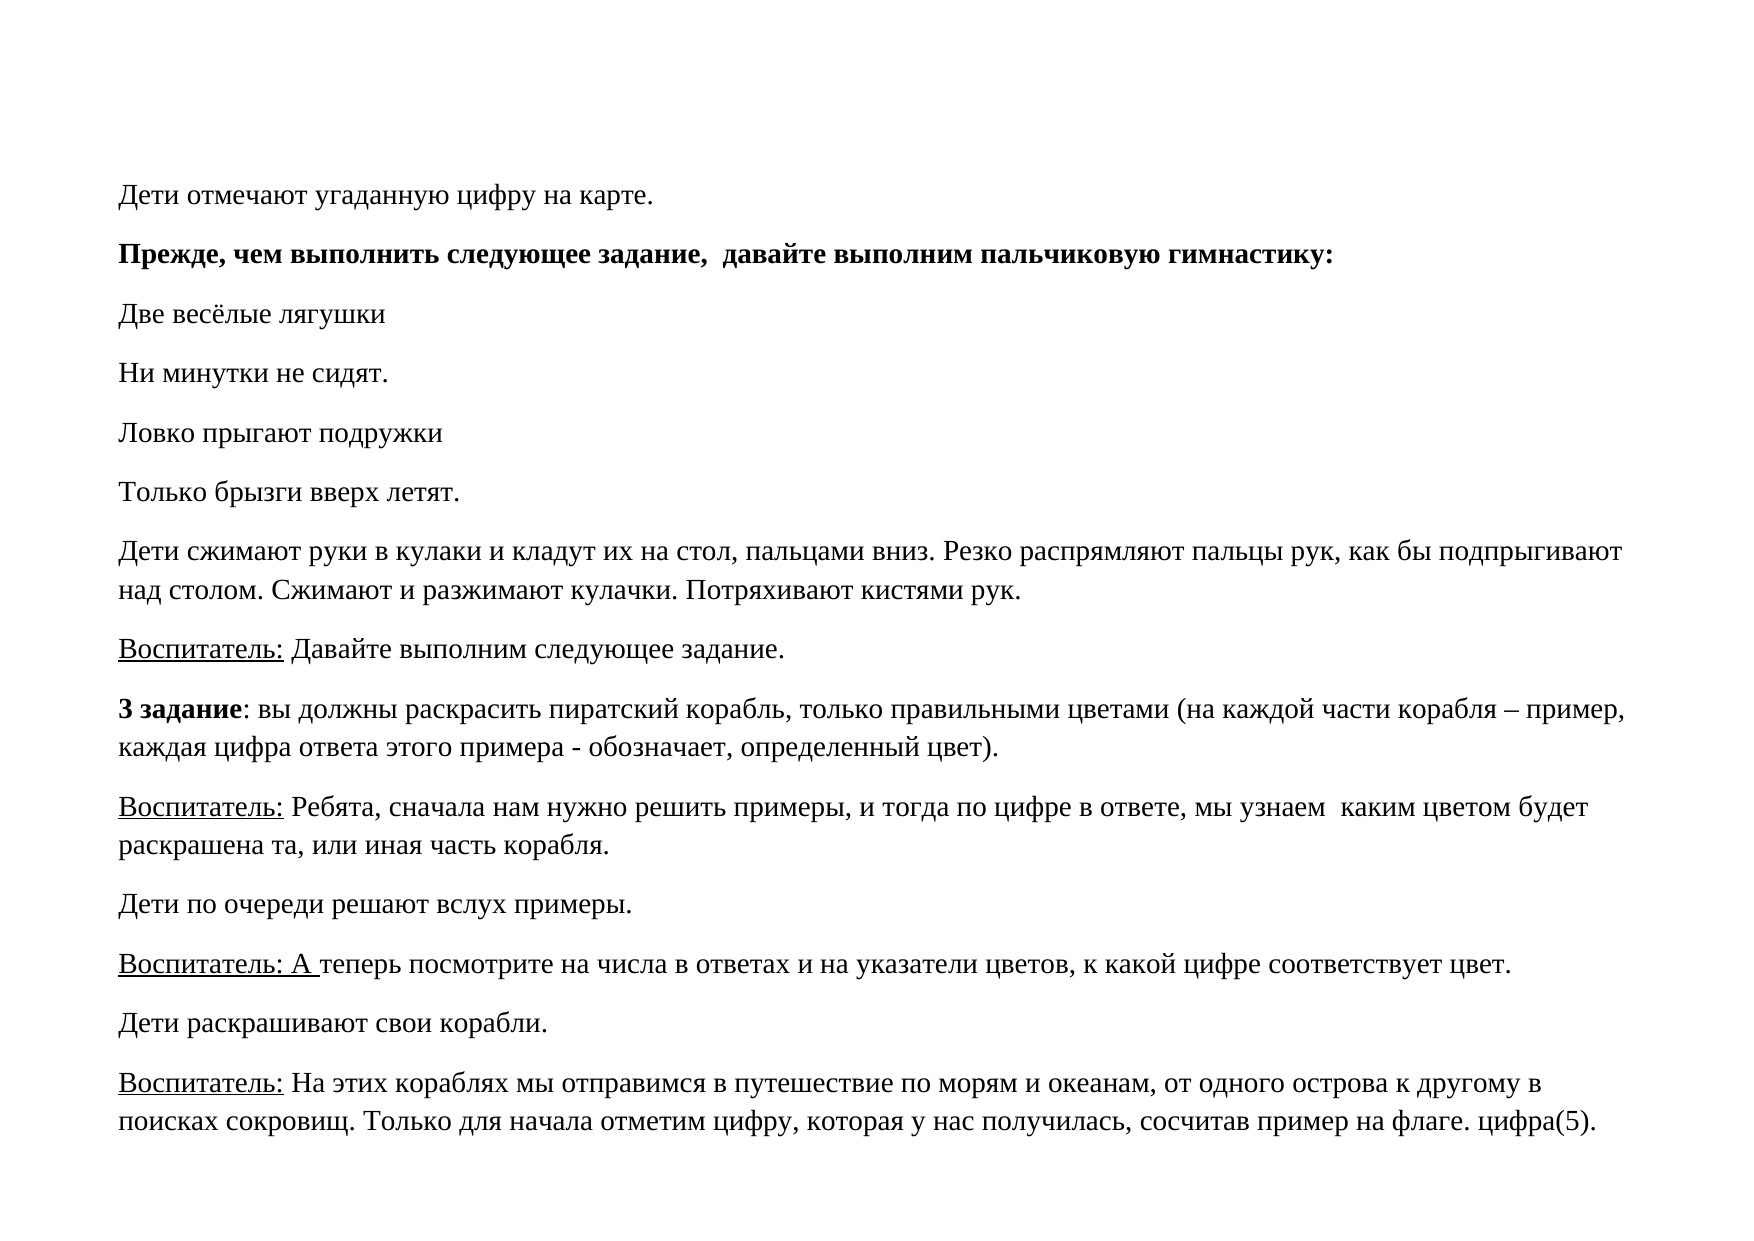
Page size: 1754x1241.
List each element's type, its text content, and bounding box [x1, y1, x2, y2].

text Дети по очереди решают вслух примеры. [118, 887, 1636, 920]
text 3 задание: вы должны раскрасить пиратский корабль, только правильными цветами (на каждой части корабля – пример, каждая цифра ответа этого примера - обозначает, определенный цвет). [118, 691, 1636, 763]
text Только брызги вверх летят. [118, 474, 1636, 508]
text Дети сжимают руки в кулаки и кладут их на стол, пальцами вниз. Резко распрямляют пальцы рук, как бы подпрыгивают над столом. Сжимают и разжимают кулачки. Потряхивают кистями рук. [118, 533, 1636, 606]
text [118, 1065, 1636, 1137]
text Воспитатель: А теперь посмотрите на числа в ответах и на указатели цветов, к какой цифре соответствует цвет. [118, 946, 1636, 979]
text Дети раскрашивают свои корабли. [118, 1005, 1636, 1039]
text Ни минутки не сидят. [118, 355, 1636, 389]
text Воспитатель: Давайте выполним следующее задание. [118, 631, 1636, 665]
text Две весёлые лягушки [118, 296, 1636, 329]
text Прежде, чем выполнить следующее задание, давайте выполним пальчиковую гимнастику: [118, 237, 1636, 270]
text Ловко прыгают подружки [118, 415, 1636, 448]
text Воспитатель: Ребята, сначала нам нужно решить примеры, и тогда по цифре в ответе, мы узнаем каким цветом будет раскрашена та, или иная часть корабля. [118, 789, 1636, 861]
text Дети отмечают угаданную цифру на карте. [118, 177, 1636, 211]
